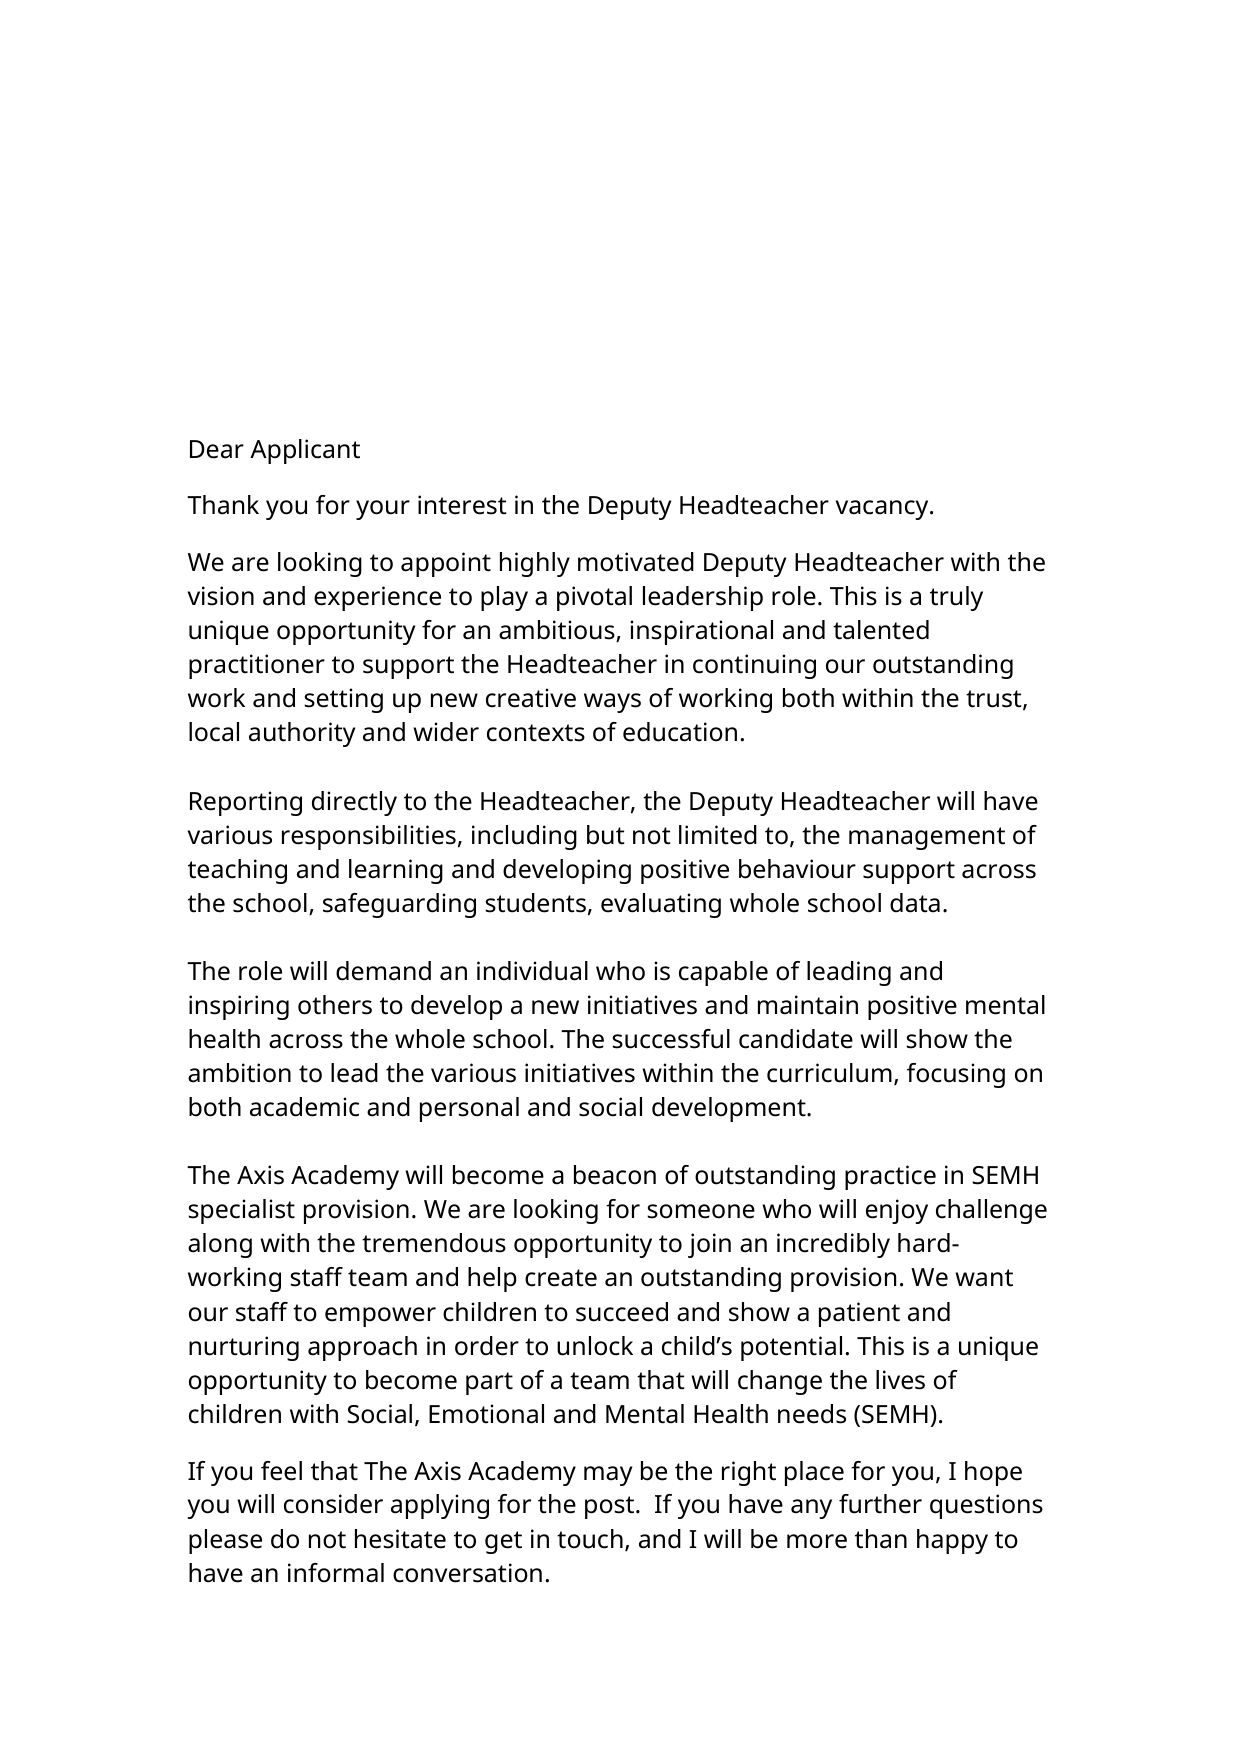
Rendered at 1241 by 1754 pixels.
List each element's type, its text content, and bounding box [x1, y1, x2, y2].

text The Axis Academy will become a beacon of outstanding practice in SEMH specialist provision. We are looking for someone who will enjoy challenge along with the tremendous opportunity to join an incredibly hard-working staff team and help create an outstanding provision. We want our staff to empower children to succeed and show a patient and nurturing approach in order to unlock a child’s potential. This is a unique opportunity to become part of a team that will change the lives of children with Social, Emotional and Mental Health needs (SEMH). [187, 1158, 1053, 1430]
text Thank you for your interest in the Deputy Headteacher vacancy. [187, 488, 1053, 522]
text Reporting directly to the Headteacher, the Deputy Headteacher will have various responsibilities, including but not limited to, the management of teaching and learning and developing positive behaviour support across the school, safeguarding students, evaluating whole school data. [187, 783, 1053, 919]
text Dear Applicant [187, 431, 1053, 465]
text If you feel that The Axis Academy may be the right place for you, I hope you will consider applying for the post. If you have any further questions please do not hesitate to get in touch, and I will be more than happy to have an informal conversation. [187, 1453, 1053, 1589]
text The role will demand an individual who is capable of leading and inspiring others to develop a new initiatives and maintain positive mental health across the whole school. The successful candidate will show the ambition to lead the various initiatives within the curriculum, focusing on both academic and personal and social development. [187, 953, 1053, 1124]
text We are looking to appoint highly motivated Deputy Headteacher with the vision and experience to play a pivotal leadership role. This is a truly unique opportunity for an ambitious, inspirational and talented practitioner to support the Headteacher in continuing our outstanding work and setting up new creative ways of working both within the trust, local authority and wider contexts of education. [187, 545, 1053, 749]
